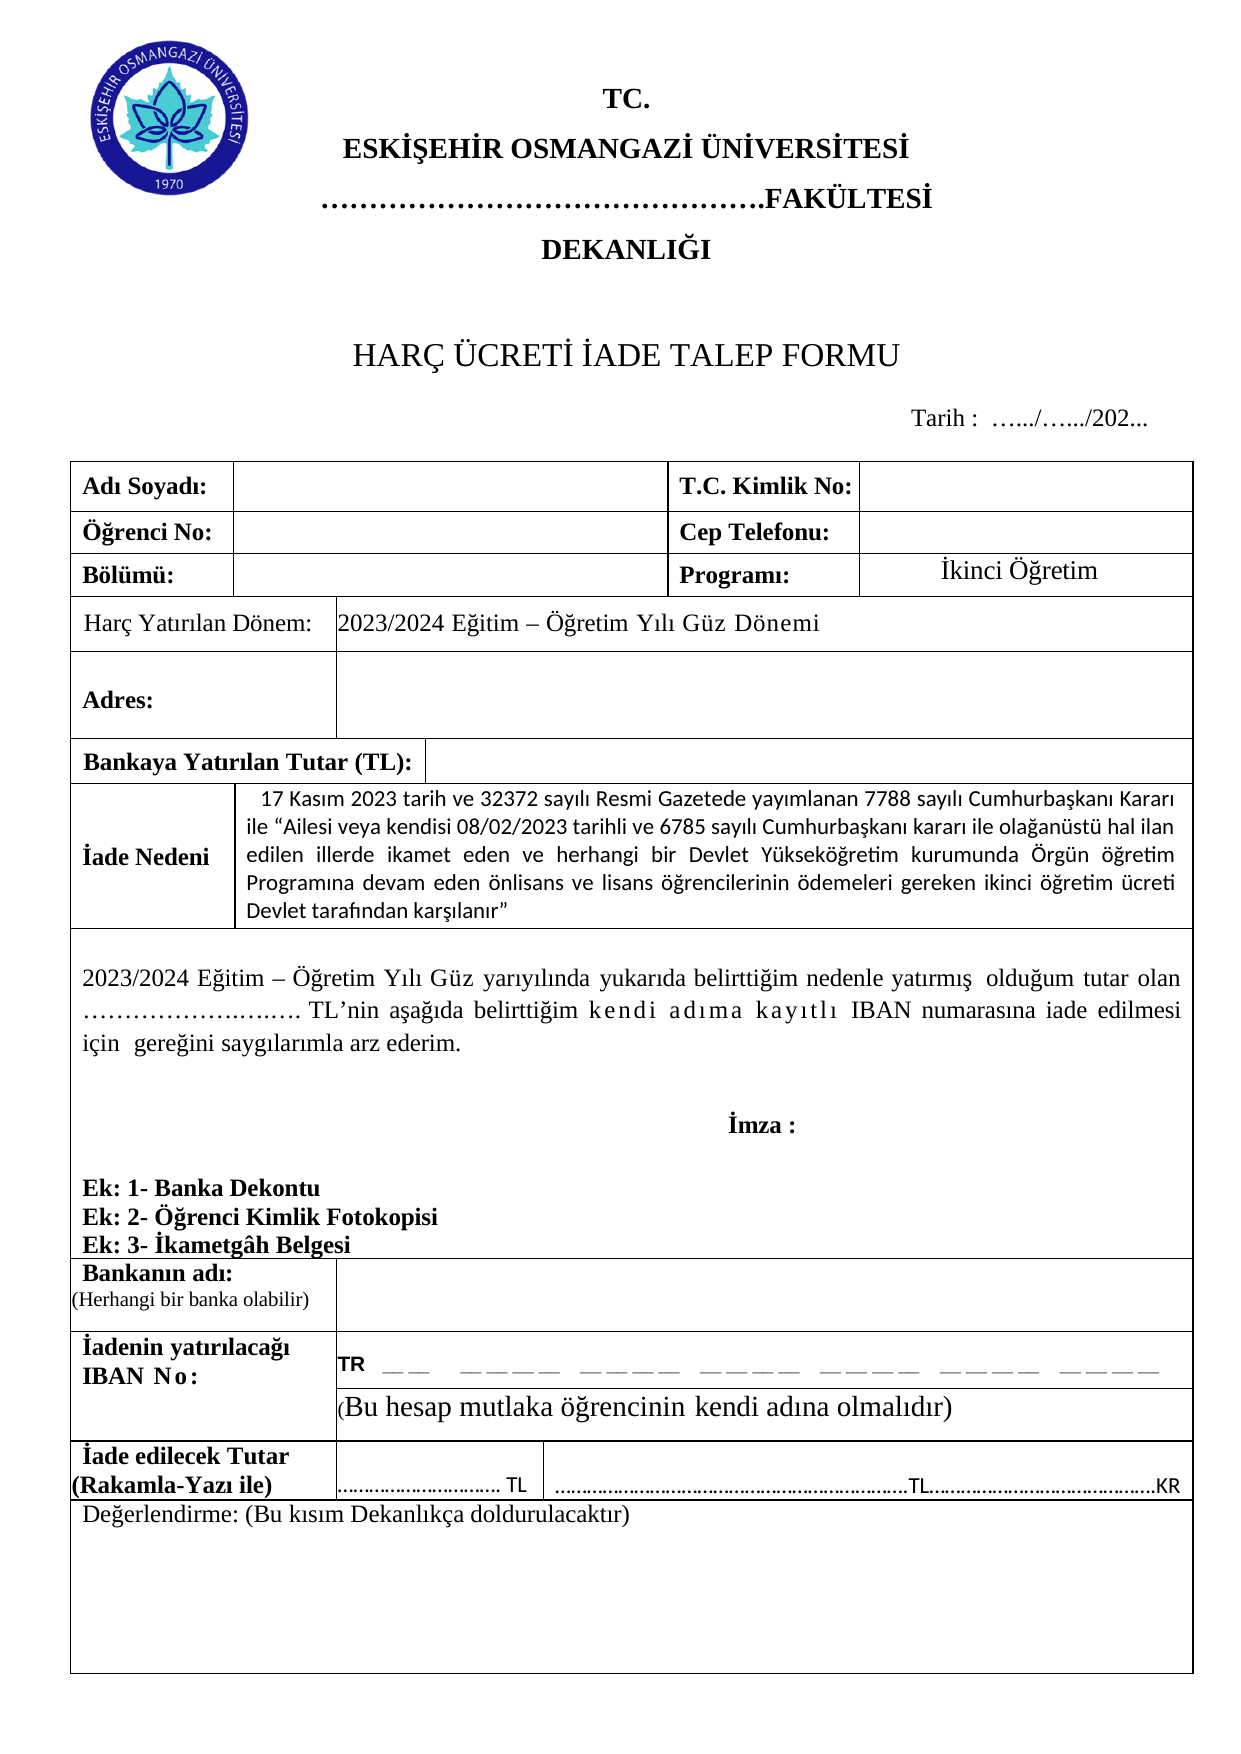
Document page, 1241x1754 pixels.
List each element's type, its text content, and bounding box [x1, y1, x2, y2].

text HARÇ ÜCRETİ İADE TALEP FORMU [71, 336, 1182, 374]
table_cell [234, 554, 667, 596]
table_cell 2023/2024 Eğitim – Öğretim Yılı Güz yarıyılında yukarıda belirttiğim nedenle yatırmış olduğum tutar olan ……………….….…. TL’nin aşağıda belirttiğim kendi adıma kayıtlı IBAN numarasına iade edilmesi için gereğini saygılarımla arz ederim. İmza : Ek: 1- Banka Dekontu Ek: 2- Öğrenci Kimlik Fotokopisi Ek: 3- İkametgâh Belgesi [71, 929, 1192, 1258]
table_cell İade Nedeni [71, 784, 234, 928]
table_cell [337, 1259, 1192, 1331]
picture [88, 38, 250, 81]
table_cell Adres: [71, 652, 336, 738]
table_cell Bölümü: [71, 554, 233, 596]
table_cell Bankanın adı: (Herhangi bir banka olabilir) [71, 1259, 336, 1331]
table_header Adı Soyadı: [71, 462, 233, 511]
picture [88, 165, 250, 182]
table_header [860, 462, 1192, 511]
table_cell Değerlendirme: (Bu kısım Dekanlıkça doldurulacaktır) [71, 1501, 1192, 1673]
table_cell Harç Yatırılan Dönem: [71, 597, 336, 651]
table_cell 2023/2024 Eğitim – Öğretim Yılı Güz Dönemi [337, 597, 1192, 651]
picture [88, 114, 250, 131]
text ESKİŞEHİR OSMANGAZİ ÜNİVERSİTESİ [71, 131, 1182, 165]
table_cell TR __ __ __ __ __ __ __ __ __ __ __ __ __ __ __ __ __ __ __ __ __ __ __ __ __ __ [337, 1332, 1192, 1388]
text ……………………………………….FAKÜLTESİ [71, 182, 1182, 215]
table_cell (Bu hesap mutlaka öğrencinin kendi adına olmalıdır) [337, 1389, 1192, 1440]
text TC. [71, 81, 1182, 114]
table_cell İade edilecek Tutar (Rakamla-Yazı ile) [71, 1442, 336, 1499]
table_header [234, 462, 667, 511]
table_cell …………………………. TL [337, 1442, 543, 1499]
table_cell Cep Telefonu: [669, 512, 859, 553]
table_cell Bankaya Yatırılan Tutar (TL): [71, 739, 425, 783]
text Tarih : ….../….../202... [671, 403, 1182, 432]
text DEKANLIĞI [71, 232, 1182, 265]
table_cell [337, 652, 1192, 738]
table_cell [426, 739, 1192, 783]
table_cell İkinci Öğretim [860, 554, 1192, 596]
table_cell [860, 512, 1192, 553]
table_header T.C. Kimlik No: [669, 462, 859, 511]
table_cell Öğrenci No: [71, 512, 233, 553]
table_cell 17 Kasım 2023 tarih ve 32372 sayılı Resmi Gazetede yayımlanan 7788 sayılı Cumhurbaşkanı Kararı ile “Ailesi veya kendisi 08/02/2023 tarihli ve 6785 sayılı Cumhurbaşkanı kararı ile olağanüstü hal ilan edilen illerde ikamet eden ve herhangi bir Devlet Yükseköğretim kurumunda Örgün öğretim Programına devam eden önlisans ve lisans öğrencilerinin ödemeleri gereken ikinci öğretim ücreti Devlet tarafından karşılanır” [236, 784, 1192, 928]
table_cell Programı: [669, 554, 859, 596]
table_cell ………………………………………………………….TL…………………………………….KR [544, 1442, 1192, 1499]
table_cell İadenin yatırılacağı IBAN No: [71, 1332, 336, 1440]
table_cell [234, 512, 667, 553]
